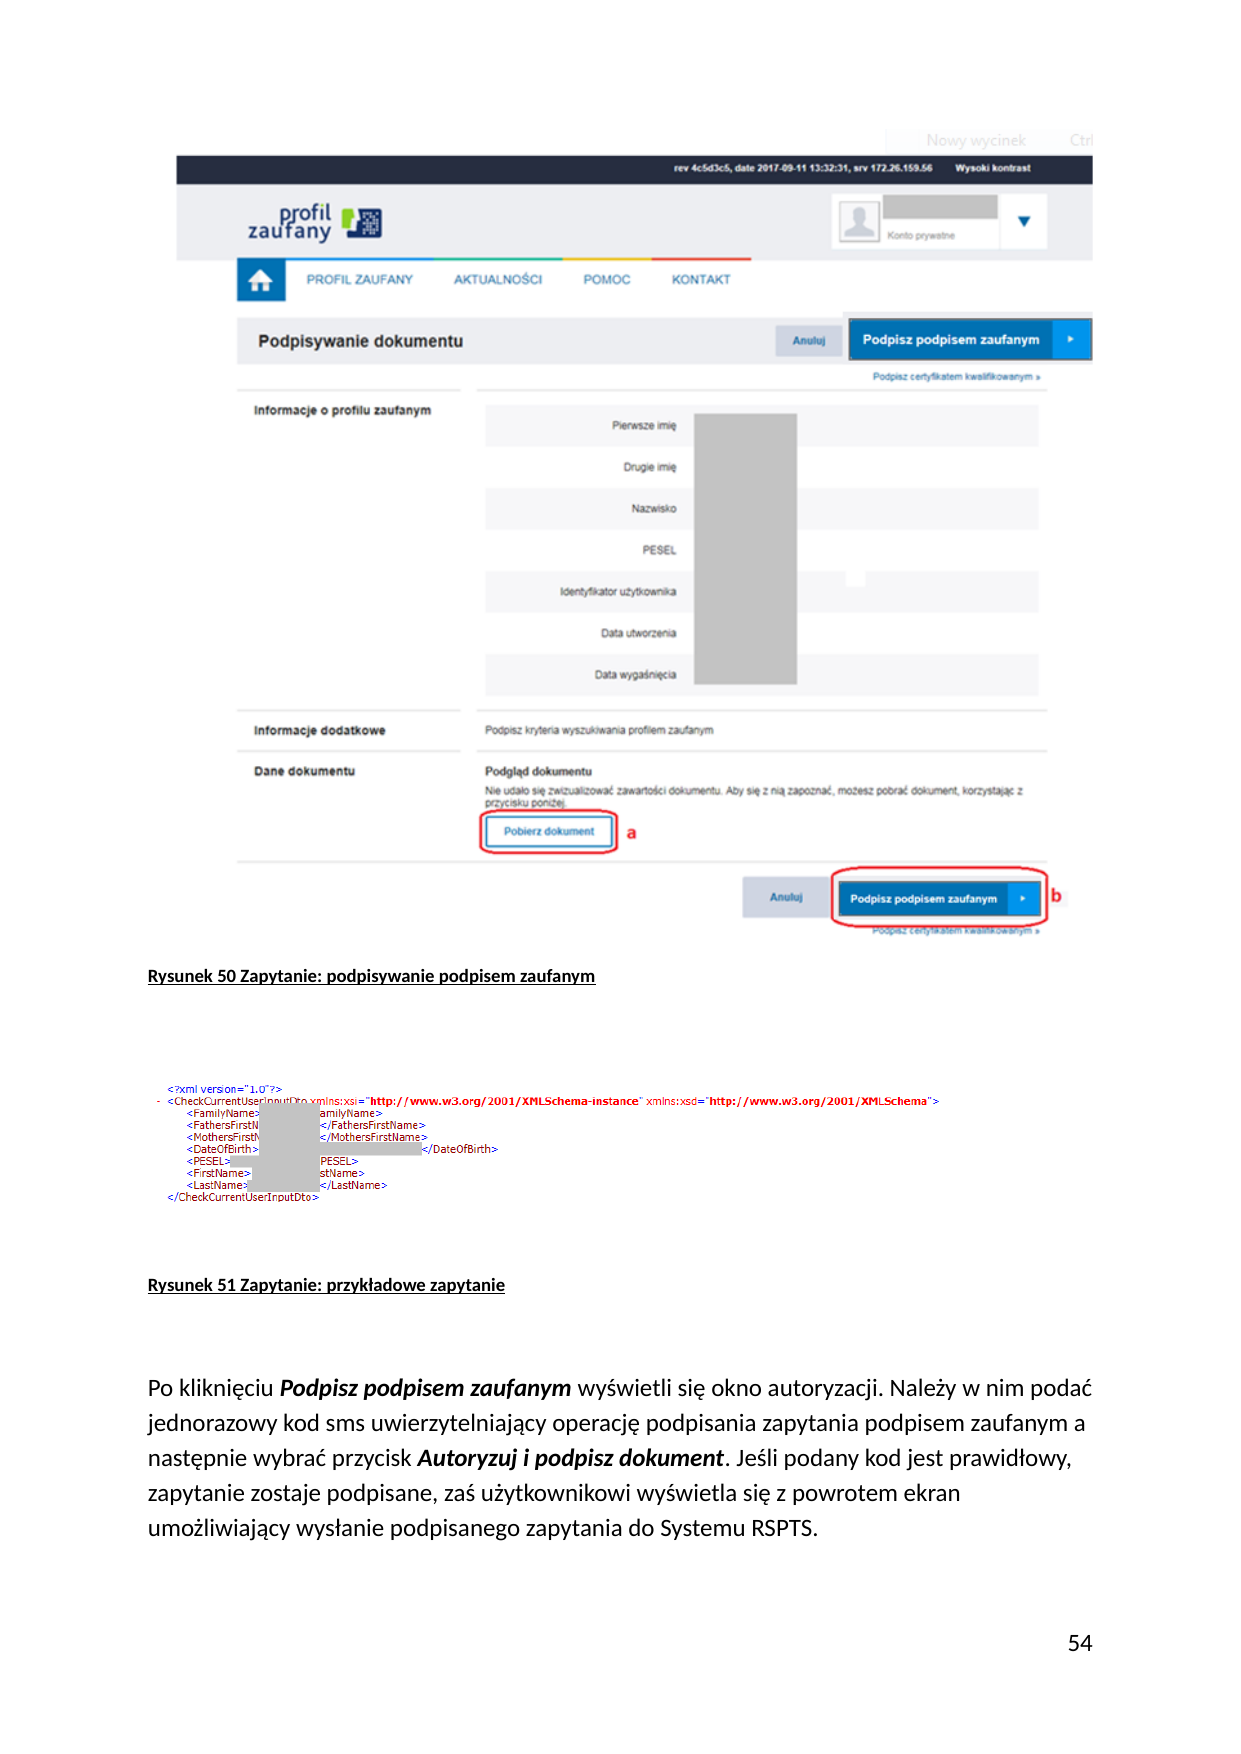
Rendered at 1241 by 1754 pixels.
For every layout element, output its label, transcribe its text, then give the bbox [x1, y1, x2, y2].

picture [147, 129, 1093, 939]
picture [147, 1063, 1009, 1248]
text Po kliknięciu Podpisz podpisem zaufanym wyświetli się okno autoryzacji. Należy w nim podać jednorazowy kod sms uwierzytelniający operację podpisania zapytania podpisem zaufanym a następnie wybrać przycisk Autoryzuj i podpisz dokument. Jeśli podany kod jest prawidłowy, zapytanie zostaje podpisane, zaś użytkownikowi wyświetla się z powrotem ekran umożliwiający wysłanie podpisanego zapytania do Systemu RSPTS. [148, 1372, 1092, 1543]
